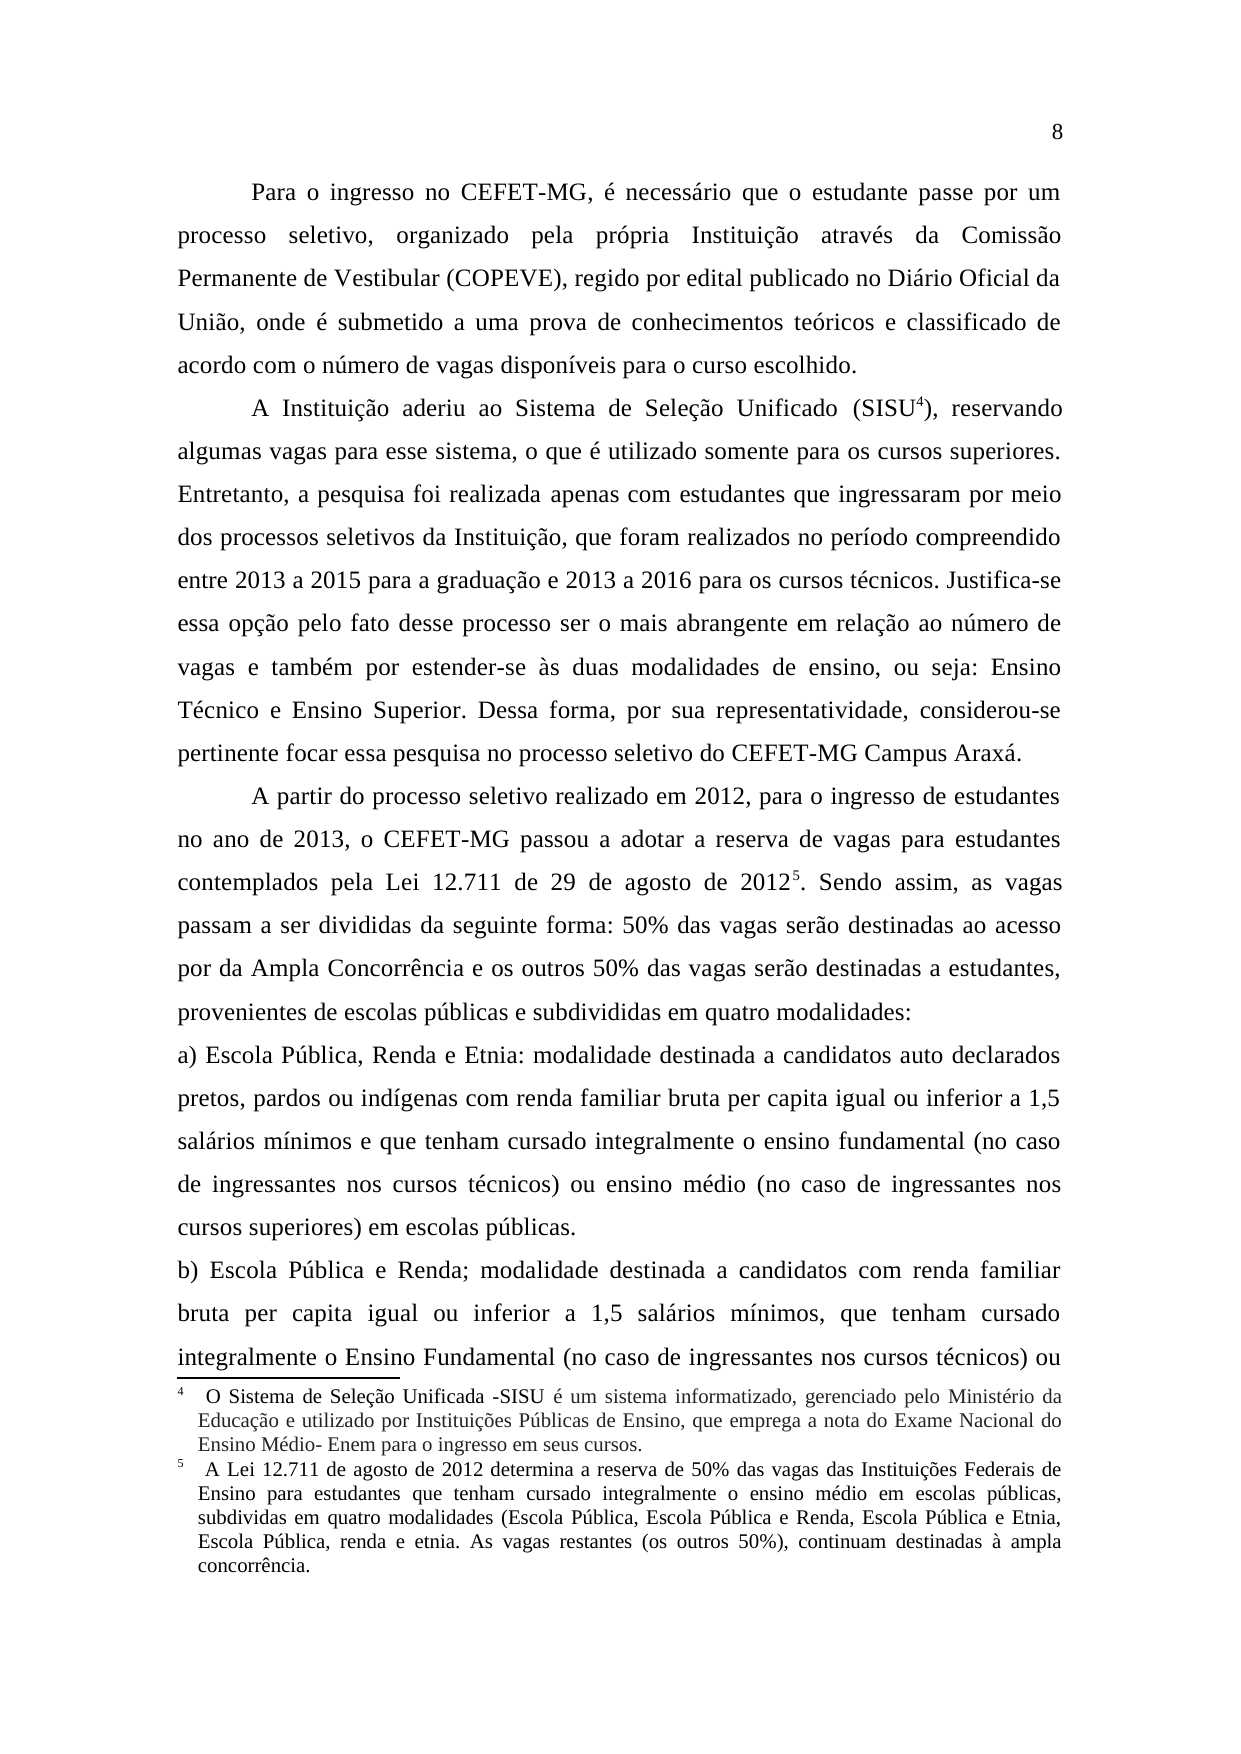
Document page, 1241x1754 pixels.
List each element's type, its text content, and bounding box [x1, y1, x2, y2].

text Para o ingresso no CEFET-MG, é necessário que o estudante passe por um processo seletivo, organizado pela própria Instituição através da Comissão Permanente de Vestibular (COPEVE), regido por edital publicado no Diário Oficial da União, onde é submetido a uma prova de conhecimentos teóricos e classificado de acordo com o número de vagas disponíveis para o curso escolhido. [177, 177, 1063, 378]
text A Instituição aderiu ao Sistema de Seleção Unificado (SISU), reservando algumas vagas para esse sistema, o que é utilizado somente para os cursos superiores. Entretanto, a pesquisa foi realizada apenas com estudantes que ingressaram por meio dos processos seletivos da Instituição, que foram realizados no período compreendido entre 2013 a 2015 para a graduação e 2013 a 2016 para os cursos técnicos. Justifica-se essa opção pelo fato desse processo ser o mais abrangente em relação ao número de vagas e também por estender-se às duas modalidades de ensino, ou seja: Ensino Técnico e Ensino Superior. Dessa forma, por sua representatividade, considerou-se pertinente focar essa pesquisa no processo seletivo do CEFET-MG Campus Araxá. [177, 465, 1063, 767]
text A partir do processo seletivo realizado em 2012, para o ingresso de estudantes no ano de 2013, o CEFET-MG passou a adotar a reserva de vagas para estudantes contemplados pela Lei 12.711 de 29 de agosto de 2012. Sendo assim, as vagas passam a ser divididas da seguinte forma: 50% das vagas serão destinadas ao acesso por da Ampla Concorrência e os outros 50% das vagas serão destinadas a estudantes, provenientes de escolas públicas e subdivididas em quatro modalidades: [177, 781, 1063, 1025]
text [177, 1255, 1063, 1370]
text a) Escola Pública, Renda e Etnia: modalidade destinada a candidatos auto declarados pretos, pardos ou indígenas com renda familiar bruta per capita igual ou inferior a 1,5 salários mínimos e que tenham cursado integralmente o ensino fundamental (no caso de ingressantes nos cursos técnicos) ou ensino médio (no caso de ingressantes nos cursos superiores) em escolas públicas. [177, 1040, 1063, 1241]
